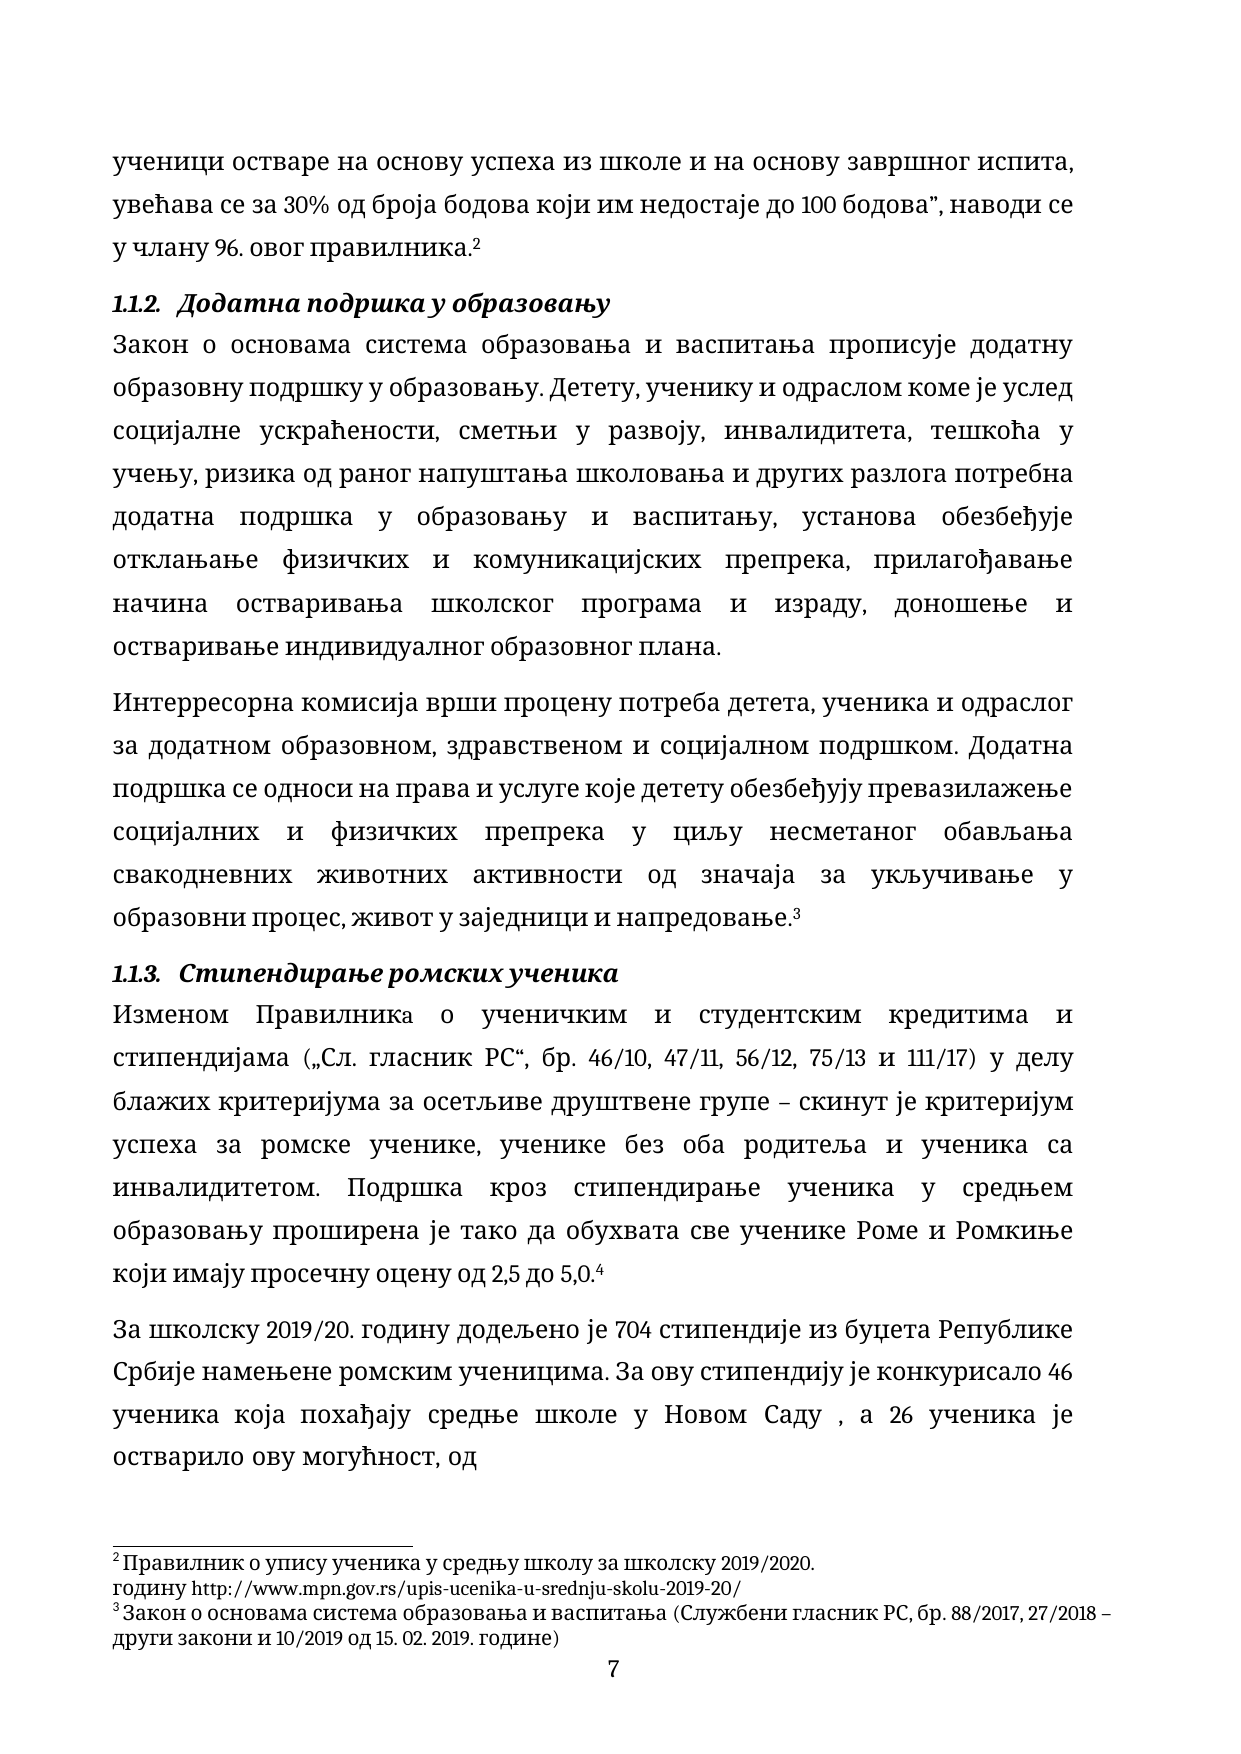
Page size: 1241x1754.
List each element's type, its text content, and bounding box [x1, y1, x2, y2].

text ученици остваре на основу успеха из школе и на основу завршног испита, увећава се за 30% од броја бодова који им недостаје до 100 бодова”, наводи се у члану 96. овог правилника.2 [112, 148, 1074, 263]
text За школску 2019/20. годину додељено је 704 стипендије из буџета Републике Србије намењене ромским ученицима. За ову стипендију је конкурисало 46 ученика која похађају средње школе у Новом Саду , а 26 ученика је остварило ову могућност, од [112, 1316, 1073, 1472]
text 3 Закон о основама система образовања и васпитања (Службени гласник РС, бр. 88/2017, 27/2018 – [112, 1601, 1144, 1625]
text Интерресорна комисија врши процену потреба детета, ученика и одраслог за додатном образовном, здравственом и социјалном подршком. Додатна подршка се односи на права и услуге које детету обезбеђују превазилажење социјалних и физичких препрека у циљу несметаног обављања свакодневних животних активности од значаја за укључивање у образовни процес, живот у заједници и напредовање.3 [112, 689, 1074, 933]
text 2 Правилник о упису ученика у средњу школу за школску 2019/2020. годину http://www.mpn.gov.rs/upis-ucenika-u-srednju-skolu-2019-20/ [112, 1549, 835, 1601]
subtitle Додатна подршка у образовању [112, 290, 1144, 319]
text Изменом Правилникa о ученичким и студентским кредитима и стипендијама („Сл. гласник РС“, бр. 46/10, 47/11, 56/12, 75/13 и 111/17) у делу блажих критеријума за осетљиве друштвене групе – скинут је критеријум успеха за ромске ученике, ученике без оба родитеља и ученика са инвалидитетом. Подршка кроз стипендирање ученика у средњем образовању проширена је тако да обухвата све ученике Роме и Ромкиње који имају просечну оцену од 2,5 до 5,0.4 [112, 1001, 1074, 1289]
text Закон о основама система образовања и васпитања прописује додатну образовну подршку у образовању. Детету, ученику и одраслом коме је услед социјалне ускраћености, сметњи у развоју, инвалидитета, тешкоћа у учењу, ризика од раног напуштања школовања и других разлога потребна додатна подршка у образовању и васпитању, установа обезбеђује отклањање физичких и комуникацијских препрека, прилагођавање начина остваривања школског програма и израду, доношење и остваривање индивидуалног образовног плана. [112, 331, 1073, 661]
subtitle Стипендирање ромских ученика [112, 960, 1144, 988]
text други закони и 10/2019 од 15. 02. 2019. године) [112, 1626, 1144, 1650]
